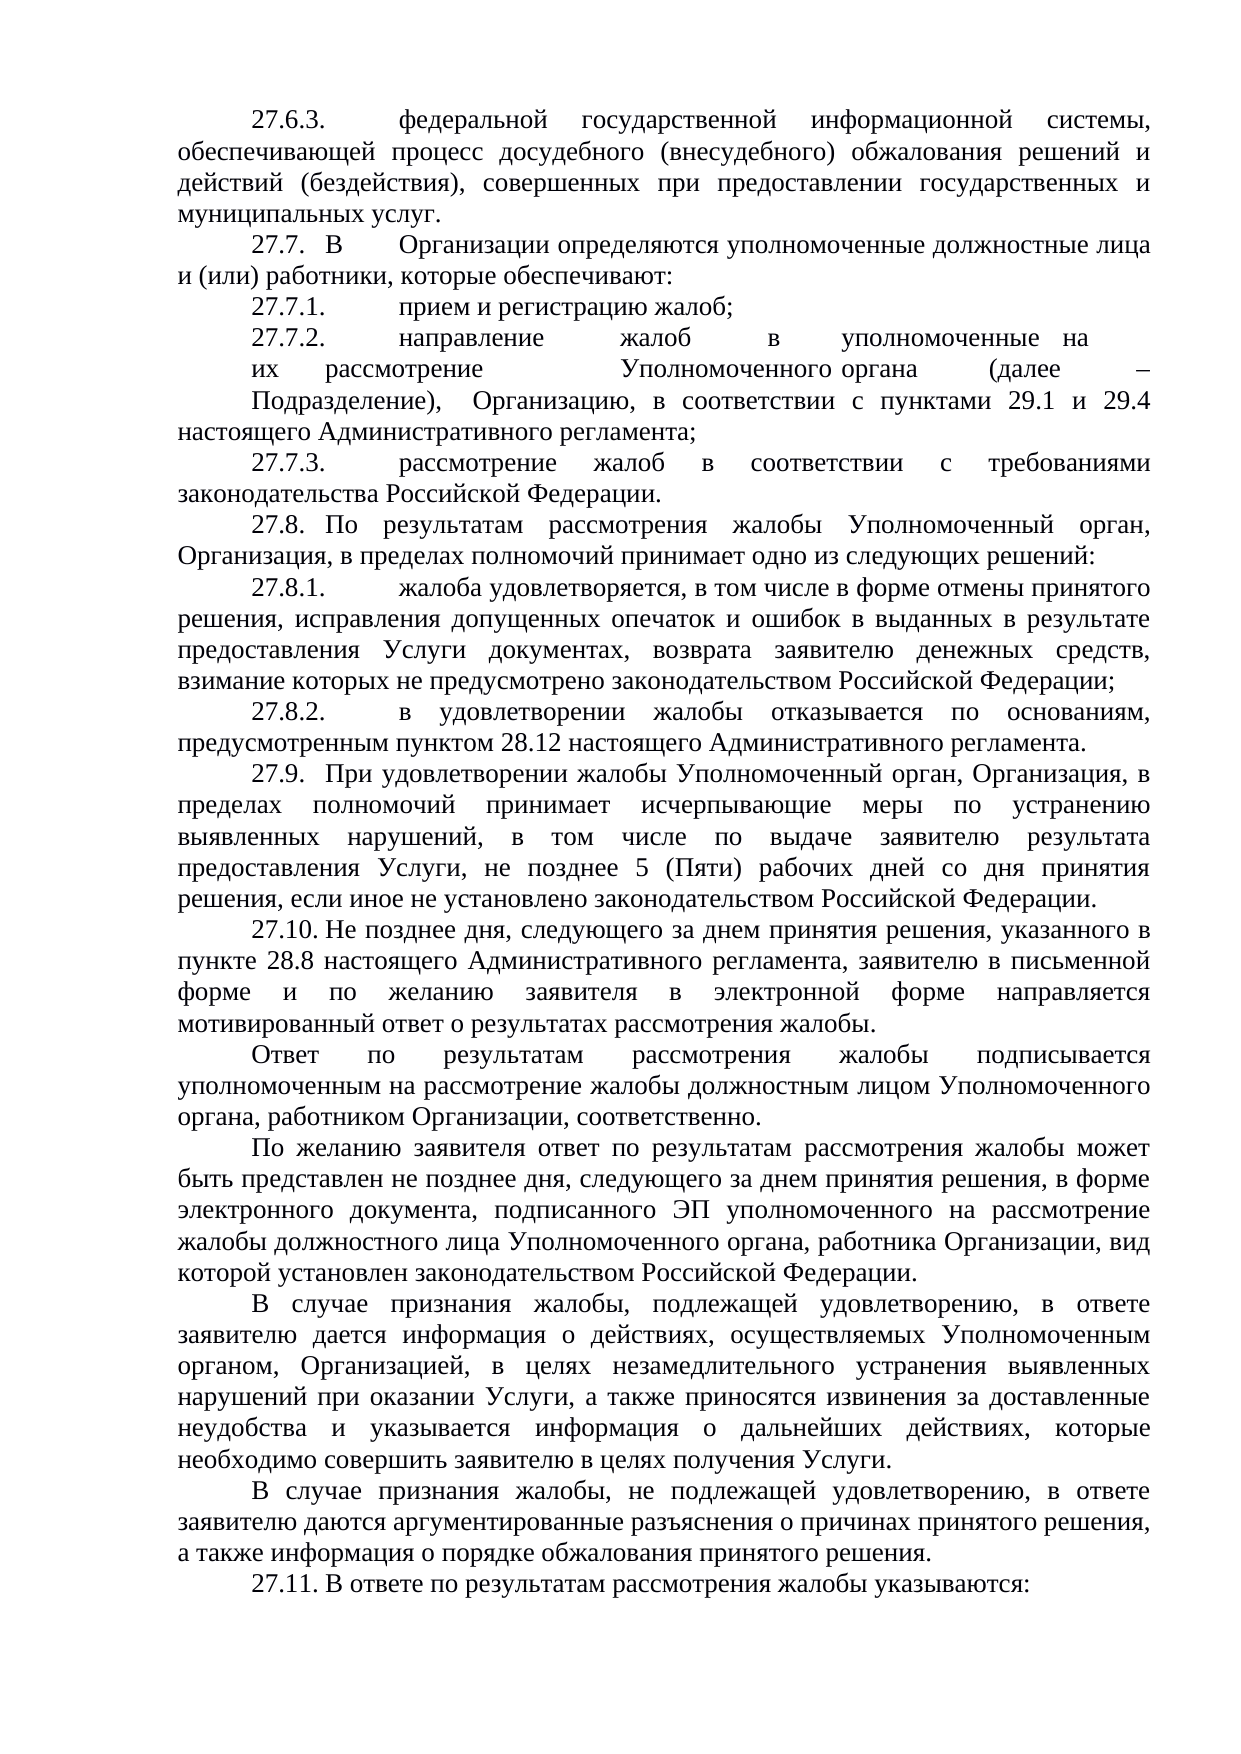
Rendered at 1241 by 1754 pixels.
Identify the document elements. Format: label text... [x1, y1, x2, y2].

text 27.6.3. федеральной государственной информационной системы, обеспечивающей процесс досудебного (внесудебного) обжалования решений и действий (бездействия), совершенных при предоставлении государственных и муниципальных услуг. [177, 103, 1152, 228]
text Ответ по результатам рассмотрения жалобы подписывается уполномоченным на рассмотрение жалобы должностным лицом Уполномоченного органа, работником Организации, соответственно. [177, 1038, 1152, 1131]
text По желанию заявителя ответ по результатам рассмотрения жалобы может быть представлен не позднее дня, следующего за днем принятия решения, в форме электронного документа, подписанного ЭП уполномоченного на рассмотрение жалобы должностного лица Уполномоченного органа, работника Организации, вид которой установлен законодательством Российской Федерации. [177, 1131, 1152, 1287]
text 27.7.1. прием и регистрацию жалоб; [177, 290, 1152, 321]
text В случае признания жалобы, подлежащей удовлетворению, в ответе заявителю дается информация о действиях, осуществляемых Уполномоченным органом, Организацией, в целях незамедлительного устранения выявленных нарушений при оказании Услуги, а также приносятся извинения за доставленные неудобства и указывается информация о дальнейших действиях, которые необходимо совершить заявителю в целях получения Услуги. [177, 1287, 1152, 1474]
text 27.8. По результатам рассмотрения жалобы Уполномоченный орган, Организация, в пределах полномочий принимает одно из следующих решений: [177, 508, 1152, 571]
text 27.7.2. направление жалоб в уполномоченные на их рассмотрение Уполномоченного органа (далее – Подразделение), Организацию, в соответствии с пунктами 29.1 и 29.4 настоящего Административного регламента; [177, 321, 1152, 446]
text 27.8.2. в удовлетворении жалобы отказывается по основаниям, предусмотренным пунктом 28.12 настоящего Административного регламента. [177, 695, 1152, 757]
text В случае признания жалобы, не подлежащей удовлетворению, в ответе заявителю даются аргументированные разъяснения о причинах принятого решения, а также информация о порядке обжалования принятого решения. [177, 1474, 1152, 1567]
text 27.7.3. рассмотрение жалоб в соответствии с требованиями законодательства Российской Федерации. [177, 446, 1152, 508]
text 27.11. В ответе по результатам рассмотрения жалобы указываются: [177, 1567, 1152, 1598]
text 27.8.1. жалоба удовлетворяется, в том числе в форме отмены принятого решения, исправления допущенных опечаток и ошибок в выданных в результате предоставления Услуги документах, возврата заявителю денежных средств, взимание которых не предусмотрено законодательством Российской Федерации; [177, 571, 1152, 695]
text 27.10. Не позднее дня, следующего за днем принятия решения, указанного в пункте 28.8 настоящего Административного регламента, заявителю в письменной форме и по желанию заявителя в электронной форме направляется мотивированный ответ о результатах рассмотрения жалобы. [177, 913, 1152, 1038]
text 27.9. При удовлетворении жалобы Уполномоченный орган, Организация, в пределах полномочий принимает исчерпывающие меры по устранению выявленных нарушений, в том числе по выдаче заявителю результата предоставления Услуги, не позднее 5 (Пяти) рабочих дней со дня принятия решения, если иное не установлено законодательством Российской Федерации. [177, 757, 1152, 913]
text 27.7. В Организации определяются уполномоченные должностные лица и (или) работники, которые обеспечивают: [177, 228, 1152, 290]
